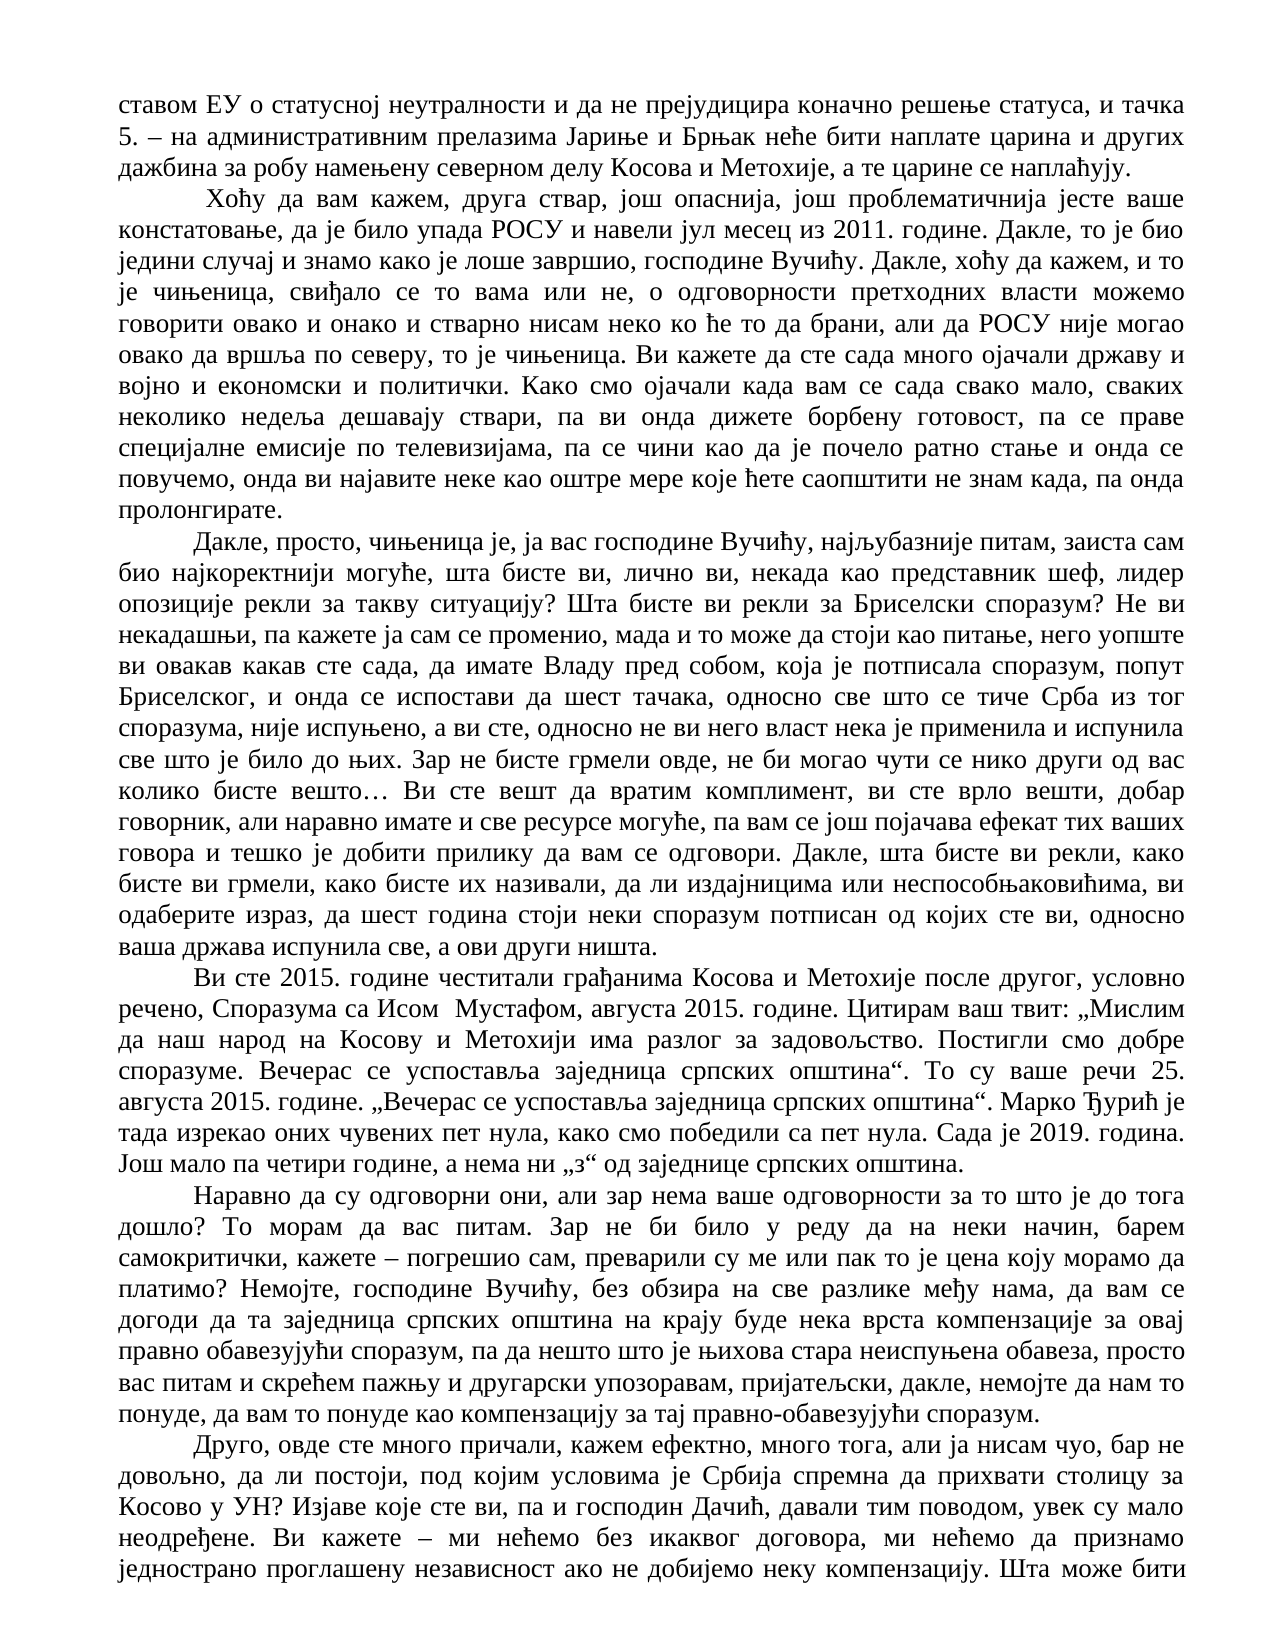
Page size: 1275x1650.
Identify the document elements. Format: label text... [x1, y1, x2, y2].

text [118, 1428, 1186, 1584]
text Наравно да су одговорни они, али зар нема ваше одговорности за то што је до тога дошло? То морам да вас питам. Зар не би било у реду да на неки начин, барем самокритички, кажете – погрешио сам, преварили су ме или пак то је цена коју морамо да платимо? Немојте, господине Вучићу, без обзира на све разлике међу нама, да вам се догоди да та заједница српских општина на крају буде нека врста компензације за овај правно обавезујући споразум, па да нешто што је њихова стара неиспуњена обавеза, просто вас питам и скрећем пажњу и другарски упозоравам, пријатељски, дакле, немојте да нам то понуде, да вам то понуде као компензацију за тај правно-обавезујући споразум. [118, 1179, 1186, 1428]
text Хоћу да вам кажем, друга ствар, још опаснија, још проблематичнија јесте ваше констатовање, да је било упада РОСУ и навели јул месец из 2011. године. Дакле, то је био једини случај и знамо како је лоше завршио, господине Вучићу. Дакле, хоћу да кажем, и то је чињеница, свиђало се то вама или не, о одговорности претходних власти можемо говорити овако и онако и стварно нисам неко ко ће то да брани, али да РОСУ није могао овако да вршља по северу, то је чињеница. Ви кажете да сте сада много ојачали државу и војно и економски и политички. Како смо ојачали када вам се сада свако мало, сваких неколико недеља дешавају ствари, па ви онда дижете борбену готовост, па се праве специјалне емисије по телевизијама, па се чини као да је почело ратно стање и онда се повучемо, онда ви најавите неке као оштре мере које ћете саопштити не знам када, па онда пролонгирате. [118, 182, 1186, 525]
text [118, 89, 1186, 182]
text Дакле, просто, чињеница је, ја вас господине Вучићу, најљубазније питам, заиста сам био најкоректнији могуће, шта бисте ви, лично ви, некада као представник шеф, лидер опозиције рекли за такву ситуацију? Шта бисте ви рекли за Бриселски споразум? Не ви некадашњи, па кажете ја сам се променио, мада и то може да стоји као питање, него уопште ви овакав какав сте сада, да имате Владу пред собом, која је потписала споразум, попут Бриселског, и онда се испостави да шест тачака, односно све што се тиче Срба из тог споразума, није испуњено, а ви сте, односно не ви него власт нека је применила и испунила све што је било до њих. Зар не бисте грмели овде, не би могао чути се нико други од вас колико бисте вешто… Ви сте вешт да вратим комплимент, ви сте врло вешти, добар говорник, али наравно имате и све ресурсе могуће, па вам се још појачава ефекат тих ваших говора и тешко је добити прилику да вам се одговори. Дакле, шта бисте ви рекли, како бисте ви грмели, како бисте их називали, да ли издајницима или неспособњаковићима, ви одаберите израз, да шест година стоји неки споразум потписан од којих сте ви, односно ваша држава испунила све, а ови други ништа. [118, 525, 1186, 961]
text Ви сте 2015. године честитали грађанима Косова и Метохије после другог, условно речено, Споразума са Исом Мустафом, августа 2015. године. Цитирам ваш твит: „Мислим да наш народ на Косову и Метохији има разлог за задовољство. Постигли смо добре споразуме. Вечерас се успоставља заједница српских општина“. То су ваше речи 25. августа 2015. године. „Вечерас се успоставља заједница српских општина“. Марко Ђурић је тада изрекао оних чувених пет нула, како смо победили са пет нула. Сада је 2019. година. Још мало па четири године, а нема ни „з“ од заједнице српских општина. [118, 961, 1186, 1179]
